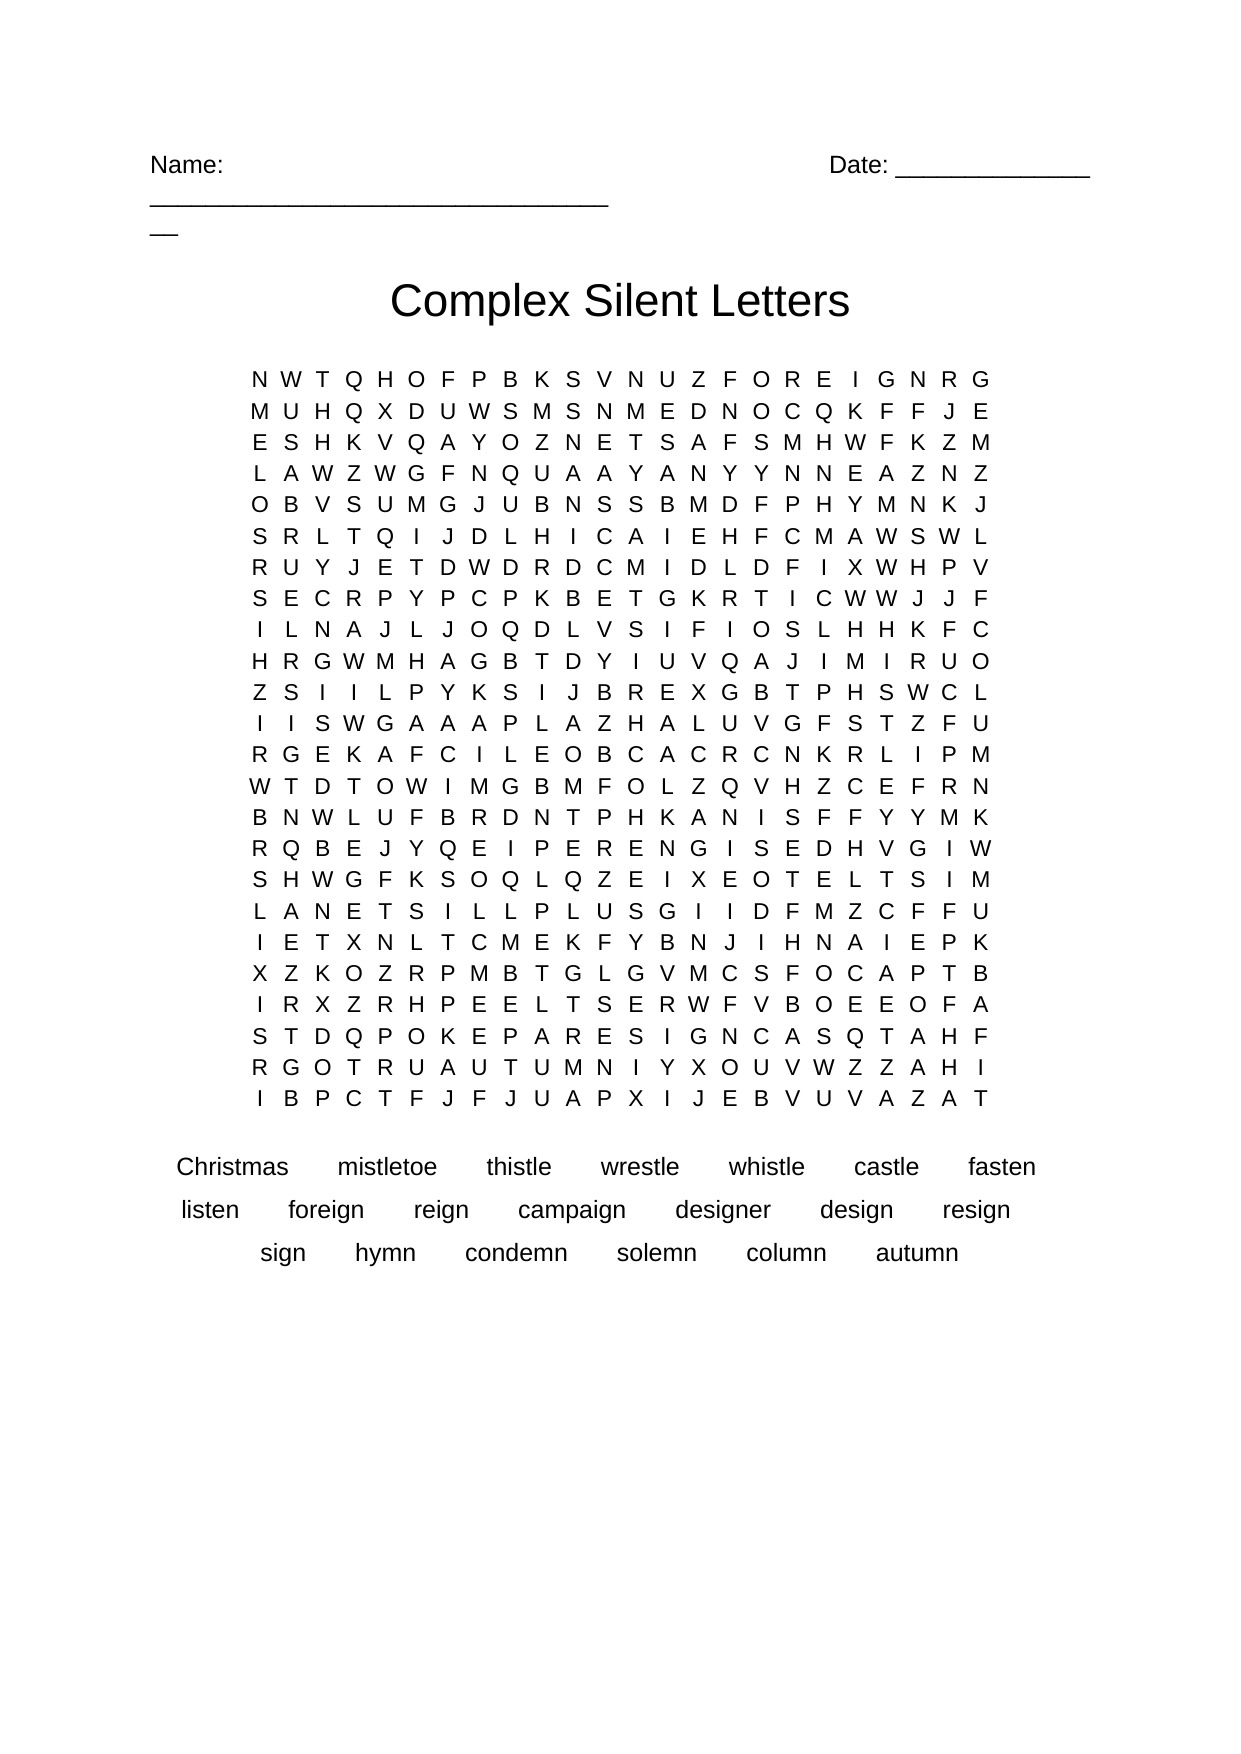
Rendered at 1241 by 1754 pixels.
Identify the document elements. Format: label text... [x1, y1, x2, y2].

table_cell E [464, 1020, 495, 1051]
table_cell B [745, 676, 777, 708]
table_cell P [589, 1083, 620, 1114]
table_cell L [965, 520, 996, 551]
table_cell T [401, 551, 432, 583]
table_cell E [620, 989, 651, 1020]
table_cell V [777, 1051, 808, 1083]
table_cell G [651, 583, 683, 614]
table_cell W [307, 801, 338, 833]
table_cell Y [307, 551, 338, 583]
table_cell F [871, 426, 902, 458]
table_cell T [745, 583, 777, 614]
table_cell D [464, 520, 495, 551]
table_cell G [683, 833, 714, 864]
table_cell E [840, 458, 871, 489]
table_header T [307, 364, 338, 395]
table_cell A [777, 1020, 808, 1051]
table_cell B [307, 833, 338, 864]
table_cell D [495, 551, 526, 583]
table_cell I [934, 864, 965, 895]
table_header N [620, 364, 651, 395]
table_cell R [244, 551, 275, 583]
table_cell X [620, 1083, 651, 1114]
table_cell O [338, 958, 369, 989]
table_cell M [558, 1051, 589, 1083]
table_cell B [558, 583, 589, 614]
table_cell S [745, 426, 777, 458]
table_cell N [275, 801, 307, 833]
table_cell L [965, 676, 996, 708]
table_cell U [965, 708, 996, 739]
table_header O [401, 364, 432, 395]
table_cell B [589, 739, 620, 770]
table_cell F [714, 989, 745, 1020]
table_cell N [558, 489, 589, 520]
table_cell W [965, 833, 996, 864]
table_cell R [275, 989, 307, 1020]
table_cell Y [401, 583, 432, 614]
table_cell J [432, 614, 463, 645]
table_cell E [620, 864, 651, 895]
table_cell P [369, 583, 401, 614]
table_cell S [777, 801, 808, 833]
table_cell H [401, 989, 432, 1020]
table_cell F [902, 395, 933, 426]
table_cell U [275, 395, 307, 426]
table_cell X [683, 1051, 714, 1083]
table_cell Z [244, 676, 275, 708]
table_cell U [432, 395, 463, 426]
table_cell P [307, 1083, 338, 1114]
table_cell Z [338, 989, 369, 1020]
table_cell R [620, 676, 651, 708]
table_cell R [401, 958, 432, 989]
table_cell C [464, 583, 495, 614]
table_cell R [275, 520, 307, 551]
table_cell F [432, 458, 463, 489]
table_cell C [745, 739, 777, 770]
table_cell A [651, 458, 683, 489]
table_cell Q [401, 426, 432, 458]
table_cell I [808, 645, 839, 676]
table_cell L [338, 801, 369, 833]
table_header Date: ______________ [620, 150, 1090, 274]
table_cell B [589, 676, 620, 708]
table_cell Y [840, 489, 871, 520]
table_cell Q [558, 864, 589, 895]
table_cell R [902, 645, 933, 676]
table_cell S [902, 864, 933, 895]
table_cell M [965, 864, 996, 895]
table_cell P [401, 676, 432, 708]
table_cell A [432, 426, 463, 458]
table_cell C [871, 895, 902, 926]
table_cell H [902, 551, 933, 583]
table_cell J [777, 645, 808, 676]
table_cell F [808, 801, 839, 833]
table_cell W [871, 583, 902, 614]
table_cell A [526, 1020, 557, 1051]
table_cell C [620, 739, 651, 770]
table_cell C [307, 583, 338, 614]
table_cell D [683, 551, 714, 583]
table_cell O [244, 489, 275, 520]
table_cell F [902, 895, 933, 926]
table_cell U [495, 489, 526, 520]
table_cell B [495, 645, 526, 676]
table_cell X [244, 958, 275, 989]
table_cell S [745, 833, 777, 864]
table_cell F [934, 708, 965, 739]
table_cell R [244, 739, 275, 770]
table_cell Z [526, 426, 557, 458]
table_cell I [495, 833, 526, 864]
table_cell Z [275, 958, 307, 989]
table_cell N [683, 458, 714, 489]
table_cell I [871, 926, 902, 958]
table_cell P [526, 833, 557, 864]
table_cell N [808, 926, 839, 958]
table_cell G [275, 1051, 307, 1083]
table_cell S [401, 895, 432, 926]
table_cell J [965, 489, 996, 520]
table_cell W [683, 989, 714, 1020]
table_cell B [526, 770, 557, 801]
table_cell E [464, 833, 495, 864]
table_cell S [651, 426, 683, 458]
table_cell N [902, 489, 933, 520]
table_cell D [495, 801, 526, 833]
table_cell A [871, 958, 902, 989]
table_cell V [745, 989, 777, 1020]
table_cell M [965, 426, 996, 458]
table_cell I [745, 926, 777, 958]
table_cell M [683, 489, 714, 520]
table_cell P [495, 583, 526, 614]
table_cell J [338, 551, 369, 583]
table_cell G [558, 958, 589, 989]
table_header U [651, 364, 683, 395]
table_cell I [620, 645, 651, 676]
table_cell A [275, 458, 307, 489]
table_cell P [934, 739, 965, 770]
table_cell K [965, 801, 996, 833]
table_cell P [934, 926, 965, 958]
table_cell B [651, 489, 683, 520]
table_cell I [651, 1020, 683, 1051]
table_cell A [338, 614, 369, 645]
table_cell A [902, 1020, 933, 1051]
table_cell M [808, 895, 839, 926]
table_cell L [871, 739, 902, 770]
table_cell K [840, 395, 871, 426]
table_cell L [651, 770, 683, 801]
table_cell F [745, 489, 777, 520]
table_cell D [808, 833, 839, 864]
table_cell Q [714, 770, 745, 801]
table_cell M [965, 739, 996, 770]
table_cell N [307, 614, 338, 645]
table_cell K [965, 926, 996, 958]
table_cell U [275, 551, 307, 583]
table_cell X [307, 989, 338, 1020]
table_header F [714, 364, 745, 395]
table_cell H [934, 1051, 965, 1083]
table_cell C [338, 1083, 369, 1114]
table_cell G [714, 676, 745, 708]
table_cell E [840, 989, 871, 1020]
table_cell E [338, 833, 369, 864]
title Complex Silent Letters [150, 274, 1090, 326]
table_cell S [589, 989, 620, 1020]
table_cell P [934, 551, 965, 583]
table_cell W [464, 395, 495, 426]
table_cell S [620, 895, 651, 926]
table_cell T [871, 864, 902, 895]
table_cell K [338, 426, 369, 458]
table_cell X [338, 926, 369, 958]
table_cell S [589, 489, 620, 520]
table_cell K [338, 739, 369, 770]
table_cell D [714, 489, 745, 520]
table_cell R [840, 739, 871, 770]
table_cell S [495, 676, 526, 708]
table_cell G [275, 739, 307, 770]
table_cell Z [902, 458, 933, 489]
table_cell P [432, 958, 463, 989]
table_cell E [369, 551, 401, 583]
table_cell B [526, 489, 557, 520]
table_cell C [464, 926, 495, 958]
table_cell E [244, 426, 275, 458]
table_cell F [401, 739, 432, 770]
table_cell J [558, 676, 589, 708]
table_cell O [965, 645, 996, 676]
table_cell F [934, 989, 965, 1020]
table_header H [369, 364, 401, 395]
table_cell L [495, 520, 526, 551]
table_cell S [244, 583, 275, 614]
table_cell E [275, 926, 307, 958]
table_cell A [620, 520, 651, 551]
table_cell N [934, 458, 965, 489]
table_cell F [714, 426, 745, 458]
table_cell D [401, 395, 432, 426]
table_cell R [338, 583, 369, 614]
table_cell U [965, 895, 996, 926]
table_cell R [244, 1051, 275, 1083]
table_cell A [464, 708, 495, 739]
table_cell I [965, 1051, 996, 1083]
table_cell L [401, 926, 432, 958]
table_cell D [307, 770, 338, 801]
table_cell U [589, 895, 620, 926]
table_cell O [745, 864, 777, 895]
table_cell A [401, 708, 432, 739]
table_cell I [244, 1083, 275, 1114]
table_cell R [651, 989, 683, 1020]
table_cell I [526, 676, 557, 708]
table_cell E [338, 895, 369, 926]
table_cell C [432, 739, 463, 770]
table_cell M [244, 395, 275, 426]
table_header O [745, 364, 777, 395]
table_cell K [902, 426, 933, 458]
table_cell L [558, 614, 589, 645]
table_cell Y [620, 458, 651, 489]
table_cell E [902, 926, 933, 958]
table_cell T [558, 801, 589, 833]
table_cell I [651, 614, 683, 645]
table_cell R [589, 833, 620, 864]
table_cell H [934, 1020, 965, 1051]
table_header R [934, 364, 965, 395]
table_cell K [683, 583, 714, 614]
table_cell S [620, 614, 651, 645]
table_cell Q [275, 833, 307, 864]
table_cell K [464, 676, 495, 708]
table_cell J [369, 614, 401, 645]
table_header G [965, 364, 996, 395]
table_cell R [934, 770, 965, 801]
table_cell P [369, 1020, 401, 1051]
table_cell V [871, 833, 902, 864]
table_cell O [808, 989, 839, 1020]
table_cell R [369, 989, 401, 1020]
table_cell F [777, 895, 808, 926]
table_cell W [307, 864, 338, 895]
table_cell N [589, 395, 620, 426]
table_cell I [683, 895, 714, 926]
table_cell V [589, 614, 620, 645]
table_cell W [369, 458, 401, 489]
table_cell R [464, 801, 495, 833]
table_cell M [840, 645, 871, 676]
table_cell A [275, 895, 307, 926]
table_cell P [526, 895, 557, 926]
table_cell D [745, 551, 777, 583]
table_header G [871, 364, 902, 395]
table_cell N [683, 926, 714, 958]
table_cell F [965, 1020, 996, 1051]
table_header I [840, 364, 871, 395]
table_cell Q [495, 458, 526, 489]
table_cell E [558, 833, 589, 864]
table_cell I [307, 676, 338, 708]
table_cell R [714, 583, 745, 614]
table_cell K [307, 958, 338, 989]
table_cell C [745, 1020, 777, 1051]
table_cell C [714, 958, 745, 989]
table_cell Y [714, 458, 745, 489]
table_cell F [369, 864, 401, 895]
table_cell J [464, 489, 495, 520]
table_cell X [840, 551, 871, 583]
table_cell N [777, 458, 808, 489]
table_cell T [495, 1051, 526, 1083]
text Christmas mistletoe thistle wrestle whistle castle fasten listen foreign reign campaign designer design resign sign hymn condemn solemn column autumn [150, 1151, 1090, 1266]
table_cell L [275, 614, 307, 645]
table_cell H [840, 676, 871, 708]
table_cell F [401, 1083, 432, 1114]
table_cell O [902, 989, 933, 1020]
table_cell M [464, 958, 495, 989]
table_cell T [369, 1083, 401, 1114]
table_cell U [745, 1051, 777, 1083]
table_cell Y [589, 645, 620, 676]
table_cell Q [338, 1020, 369, 1051]
table_cell V [369, 426, 401, 458]
table_cell S [307, 708, 338, 739]
table_cell I [871, 645, 902, 676]
table_cell O [464, 864, 495, 895]
table_cell R [526, 551, 557, 583]
table_cell V [651, 958, 683, 989]
table_cell A [651, 708, 683, 739]
table_cell Z [840, 1051, 871, 1083]
table_cell G [902, 833, 933, 864]
table_cell G [495, 770, 526, 801]
table_cell I [714, 614, 745, 645]
table_cell I [651, 1083, 683, 1114]
table_cell A [871, 1083, 902, 1114]
table_cell B [432, 801, 463, 833]
table_cell A [558, 708, 589, 739]
table_cell H [307, 395, 338, 426]
table_cell T [777, 676, 808, 708]
table_cell C [589, 520, 620, 551]
table_cell F [589, 770, 620, 801]
table_cell W [934, 520, 965, 551]
table_cell O [307, 1051, 338, 1083]
table_cell T [871, 708, 902, 739]
table_cell M [620, 395, 651, 426]
table_cell L [589, 958, 620, 989]
table_cell T [620, 426, 651, 458]
table_cell F [589, 926, 620, 958]
table_cell I [558, 520, 589, 551]
table_cell K [902, 614, 933, 645]
table_header F [432, 364, 463, 395]
table_cell Z [808, 770, 839, 801]
table_cell A [683, 801, 714, 833]
table_cell C [965, 614, 996, 645]
table_cell E [275, 583, 307, 614]
table_cell Q [714, 645, 745, 676]
table_cell O [745, 614, 777, 645]
table_cell Q [338, 395, 369, 426]
table_cell Z [338, 458, 369, 489]
table_cell C [777, 395, 808, 426]
table_cell A [589, 458, 620, 489]
table_cell R [369, 1051, 401, 1083]
table_cell I [244, 989, 275, 1020]
table_cell P [902, 958, 933, 989]
table_cell T [871, 1020, 902, 1051]
table_cell S [244, 1020, 275, 1051]
table_cell L [526, 864, 557, 895]
table_cell Q [808, 395, 839, 426]
table_cell H [620, 708, 651, 739]
table_cell I [338, 676, 369, 708]
table_cell V [965, 551, 996, 583]
table_cell Y [432, 676, 463, 708]
table_cell Z [934, 426, 965, 458]
table_cell L [526, 708, 557, 739]
table_cell C [808, 583, 839, 614]
table_cell T [777, 864, 808, 895]
table_cell D [558, 645, 589, 676]
table_cell I [432, 770, 463, 801]
table_cell M [495, 926, 526, 958]
table_cell E [683, 520, 714, 551]
table_cell E [464, 989, 495, 1020]
table_header P [464, 364, 495, 395]
table_cell M [558, 770, 589, 801]
table_cell G [651, 895, 683, 926]
table_cell A [558, 458, 589, 489]
table_cell J [369, 833, 401, 864]
table_cell H [275, 864, 307, 895]
table_cell T [965, 1083, 996, 1114]
table_header W [275, 364, 307, 395]
table_cell I [244, 708, 275, 739]
table_cell N [589, 1051, 620, 1083]
table_cell B [651, 926, 683, 958]
table_cell X [683, 676, 714, 708]
table_cell W [808, 1051, 839, 1083]
table_cell R [244, 833, 275, 864]
table_cell T [338, 1051, 369, 1083]
table_cell T [338, 770, 369, 801]
table_cell M [526, 395, 557, 426]
table_cell J [432, 1083, 463, 1114]
table_cell M [934, 801, 965, 833]
table_cell Z [369, 958, 401, 989]
table_cell U [808, 1083, 839, 1114]
table_cell O [558, 739, 589, 770]
table_cell X [369, 395, 401, 426]
table_cell N [808, 458, 839, 489]
table_cell M [401, 489, 432, 520]
table_header K [526, 364, 557, 395]
table_cell Y [401, 833, 432, 864]
table_header Z [683, 364, 714, 395]
table_cell F [934, 614, 965, 645]
table_cell J [683, 1083, 714, 1114]
table_cell F [808, 708, 839, 739]
table_cell A [934, 1083, 965, 1114]
table_cell T [369, 895, 401, 926]
table_cell D [432, 551, 463, 583]
table_cell K [558, 926, 589, 958]
table_cell P [777, 489, 808, 520]
table_cell J [432, 520, 463, 551]
table_cell U [651, 645, 683, 676]
table_cell A [965, 989, 996, 1020]
table_cell C [840, 958, 871, 989]
table_cell L [840, 864, 871, 895]
table_cell I [244, 614, 275, 645]
table_cell T [526, 645, 557, 676]
table_cell L [526, 989, 557, 1020]
table_cell Z [840, 895, 871, 926]
table_cell R [714, 739, 745, 770]
table_cell W [840, 426, 871, 458]
table_cell H [808, 489, 839, 520]
table_cell Q [840, 1020, 871, 1051]
table_cell L [558, 895, 589, 926]
table_cell W [902, 676, 933, 708]
table_cell O [808, 958, 839, 989]
table_cell S [432, 864, 463, 895]
table_cell S [620, 489, 651, 520]
table_cell A [683, 426, 714, 458]
table_cell T [307, 926, 338, 958]
table_cell G [401, 458, 432, 489]
table_cell W [338, 645, 369, 676]
table_cell L [808, 614, 839, 645]
table_cell A [745, 645, 777, 676]
table_header E [808, 364, 839, 395]
table_cell F [745, 520, 777, 551]
table_cell H [871, 614, 902, 645]
table_cell Y [464, 426, 495, 458]
table_cell B [275, 489, 307, 520]
table_cell S [244, 520, 275, 551]
table_cell M [464, 770, 495, 801]
table_cell H [777, 770, 808, 801]
table_cell I [777, 583, 808, 614]
table_cell H [777, 926, 808, 958]
table_cell Z [902, 708, 933, 739]
table_cell S [808, 1020, 839, 1051]
table_cell N [369, 926, 401, 958]
table_header S [558, 364, 589, 395]
table_cell B [244, 801, 275, 833]
table_cell W [464, 551, 495, 583]
table_cell N [464, 458, 495, 489]
table_cell L [495, 895, 526, 926]
table_cell A [840, 926, 871, 958]
table_cell I [651, 864, 683, 895]
table_cell T [620, 583, 651, 614]
table_cell O [620, 770, 651, 801]
table_cell I [934, 833, 965, 864]
table_cell K [651, 801, 683, 833]
table_cell A [651, 739, 683, 770]
table_cell G [369, 708, 401, 739]
table_cell T [338, 520, 369, 551]
table_cell O [369, 770, 401, 801]
table_cell M [683, 958, 714, 989]
table_cell L [369, 676, 401, 708]
table_cell E [714, 864, 745, 895]
table_cell U [526, 1083, 557, 1114]
table_cell J [934, 583, 965, 614]
table_cell T [526, 958, 557, 989]
table_cell G [777, 708, 808, 739]
table_cell V [307, 489, 338, 520]
table_cell S [777, 614, 808, 645]
table_cell H [526, 520, 557, 551]
table_cell P [495, 1020, 526, 1051]
table_cell A [369, 739, 401, 770]
table_cell P [589, 801, 620, 833]
table_cell B [965, 958, 996, 989]
table_cell P [495, 708, 526, 739]
table_cell H [714, 520, 745, 551]
table_cell F [934, 895, 965, 926]
table_cell B [745, 1083, 777, 1114]
table_cell W [401, 770, 432, 801]
table_cell E [620, 833, 651, 864]
table_cell Z [683, 770, 714, 801]
table_cell U [464, 1051, 495, 1083]
table_cell Q [495, 614, 526, 645]
table_cell G [464, 645, 495, 676]
table_cell F [965, 583, 996, 614]
table_cell O [714, 1051, 745, 1083]
table_cell K [401, 864, 432, 895]
table_cell I [620, 1051, 651, 1083]
table_cell I [651, 551, 683, 583]
table_cell E [651, 676, 683, 708]
table_cell L [244, 895, 275, 926]
table_cell E [714, 1083, 745, 1114]
table_cell N [714, 395, 745, 426]
table_cell F [871, 395, 902, 426]
table_cell Z [589, 864, 620, 895]
table_cell O [401, 1020, 432, 1051]
table_cell V [777, 1083, 808, 1114]
table_cell D [683, 395, 714, 426]
table_cell T [275, 770, 307, 801]
table_cell Y [620, 926, 651, 958]
table_cell E [589, 583, 620, 614]
table_cell O [464, 614, 495, 645]
table_cell F [683, 614, 714, 645]
table_cell I [902, 739, 933, 770]
table_cell O [495, 426, 526, 458]
table_cell Y [651, 1051, 683, 1083]
table_cell H [307, 426, 338, 458]
table_cell Q [369, 520, 401, 551]
table_cell I [651, 520, 683, 551]
table_cell U [526, 1051, 557, 1083]
table_cell D [558, 551, 589, 583]
table_cell I [745, 801, 777, 833]
table_cell E [871, 989, 902, 1020]
table_cell Q [432, 833, 463, 864]
table_cell L [495, 739, 526, 770]
table_cell A [902, 1051, 933, 1083]
table_cell P [432, 989, 463, 1020]
table_cell T [432, 926, 463, 958]
table_cell N [714, 801, 745, 833]
table_header V [589, 364, 620, 395]
table_cell H [620, 801, 651, 833]
table_header Q [338, 364, 369, 395]
table_cell I [714, 833, 745, 864]
table_cell C [683, 739, 714, 770]
table_cell R [558, 1020, 589, 1051]
table_cell N [526, 801, 557, 833]
table_cell E [589, 426, 620, 458]
table_cell U [714, 708, 745, 739]
table_cell L [714, 551, 745, 583]
table_cell S [745, 958, 777, 989]
table_cell Y [745, 458, 777, 489]
table_cell F [464, 1083, 495, 1114]
table_cell L [244, 458, 275, 489]
table_cell U [369, 489, 401, 520]
table_cell W [307, 458, 338, 489]
table_cell N [651, 833, 683, 864]
table_cell J [714, 926, 745, 958]
table_cell J [902, 583, 933, 614]
table_cell N [558, 426, 589, 458]
table_cell I [275, 708, 307, 739]
table_cell C [934, 676, 965, 708]
table_cell S [495, 395, 526, 426]
table_cell Q [495, 864, 526, 895]
table_cell B [777, 989, 808, 1020]
table_cell H [840, 833, 871, 864]
table_cell E [526, 739, 557, 770]
table_cell V [745, 770, 777, 801]
table_cell I [714, 895, 745, 926]
table_cell I [401, 520, 432, 551]
table_cell A [871, 458, 902, 489]
table_cell U [934, 645, 965, 676]
table_cell F [777, 958, 808, 989]
table_cell N [714, 1020, 745, 1051]
table_cell I [244, 926, 275, 958]
table_cell S [902, 520, 933, 551]
table_cell V [683, 645, 714, 676]
table_cell N [965, 770, 996, 801]
table_cell F [902, 770, 933, 801]
table_cell I [808, 551, 839, 583]
table_cell R [275, 645, 307, 676]
table_cell S [620, 1020, 651, 1051]
table_cell E [871, 770, 902, 801]
table_cell T [934, 958, 965, 989]
table_cell V [745, 708, 777, 739]
table_cell A [840, 520, 871, 551]
table_cell A [432, 1051, 463, 1083]
table_cell U [526, 458, 557, 489]
table_cell I [464, 739, 495, 770]
table_header Name: ___________________________________ [150, 150, 620, 274]
table_cell G [620, 958, 651, 989]
table_cell T [275, 1020, 307, 1051]
table_cell P [808, 676, 839, 708]
table_cell H [401, 645, 432, 676]
table_cell G [432, 489, 463, 520]
table_cell G [683, 1020, 714, 1051]
table_cell S [275, 676, 307, 708]
table_cell J [495, 1083, 526, 1114]
table_cell M [808, 520, 839, 551]
table_cell U [369, 801, 401, 833]
table_cell H [808, 426, 839, 458]
table_cell F [840, 801, 871, 833]
table_cell H [840, 614, 871, 645]
table_cell S [244, 864, 275, 895]
table_cell W [840, 583, 871, 614]
table_cell L [464, 895, 495, 926]
table_cell F [401, 801, 432, 833]
table_cell D [526, 614, 557, 645]
table_cell C [840, 770, 871, 801]
table_cell O [745, 395, 777, 426]
table_cell A [432, 645, 463, 676]
table_cell S [840, 708, 871, 739]
table_cell W [244, 770, 275, 801]
table_cell F [777, 551, 808, 583]
table_cell K [526, 583, 557, 614]
table_cell E [589, 1020, 620, 1051]
table_cell M [777, 426, 808, 458]
table_cell E [526, 926, 557, 958]
table_cell A [432, 708, 463, 739]
table_cell G [307, 645, 338, 676]
table_cell X [683, 864, 714, 895]
table_cell M [871, 489, 902, 520]
table_cell E [651, 395, 683, 426]
table_cell S [275, 426, 307, 458]
table_cell E [808, 864, 839, 895]
table_cell L [401, 614, 432, 645]
table_cell M [369, 645, 401, 676]
table_header B [495, 364, 526, 395]
table_cell H [244, 645, 275, 676]
table_cell Y [902, 801, 933, 833]
table_cell Z [965, 458, 996, 489]
table_header R [777, 364, 808, 395]
table_cell S [338, 489, 369, 520]
table_cell E [965, 395, 996, 426]
table_cell L [683, 708, 714, 739]
table_cell P [432, 583, 463, 614]
table_cell Y [871, 801, 902, 833]
table_cell Z [902, 1083, 933, 1114]
table_cell E [307, 739, 338, 770]
table_cell L [307, 520, 338, 551]
table_cell E [777, 833, 808, 864]
table_cell W [338, 708, 369, 739]
table_cell W [871, 520, 902, 551]
table_cell A [558, 1083, 589, 1114]
table_cell C [589, 551, 620, 583]
table_cell D [307, 1020, 338, 1051]
table_cell B [495, 958, 526, 989]
table_cell V [840, 1083, 871, 1114]
table_cell B [275, 1083, 307, 1114]
table_cell G [338, 864, 369, 895]
table_cell W [871, 551, 902, 583]
table_cell K [808, 739, 839, 770]
table_cell Z [871, 1051, 902, 1083]
table_header N [244, 364, 275, 395]
table_cell C [777, 520, 808, 551]
table_cell K [432, 1020, 463, 1051]
table_cell S [871, 676, 902, 708]
table_cell N [777, 739, 808, 770]
table_cell M [620, 551, 651, 583]
table_cell E [495, 989, 526, 1020]
table_cell Z [589, 708, 620, 739]
table_cell K [934, 489, 965, 520]
table_header N [902, 364, 933, 395]
table_cell U [401, 1051, 432, 1083]
table_cell N [307, 895, 338, 926]
table_cell J [934, 395, 965, 426]
table_cell D [745, 895, 777, 926]
table_cell I [432, 895, 463, 926]
table_cell S [558, 395, 589, 426]
table_cell T [558, 989, 589, 1020]
